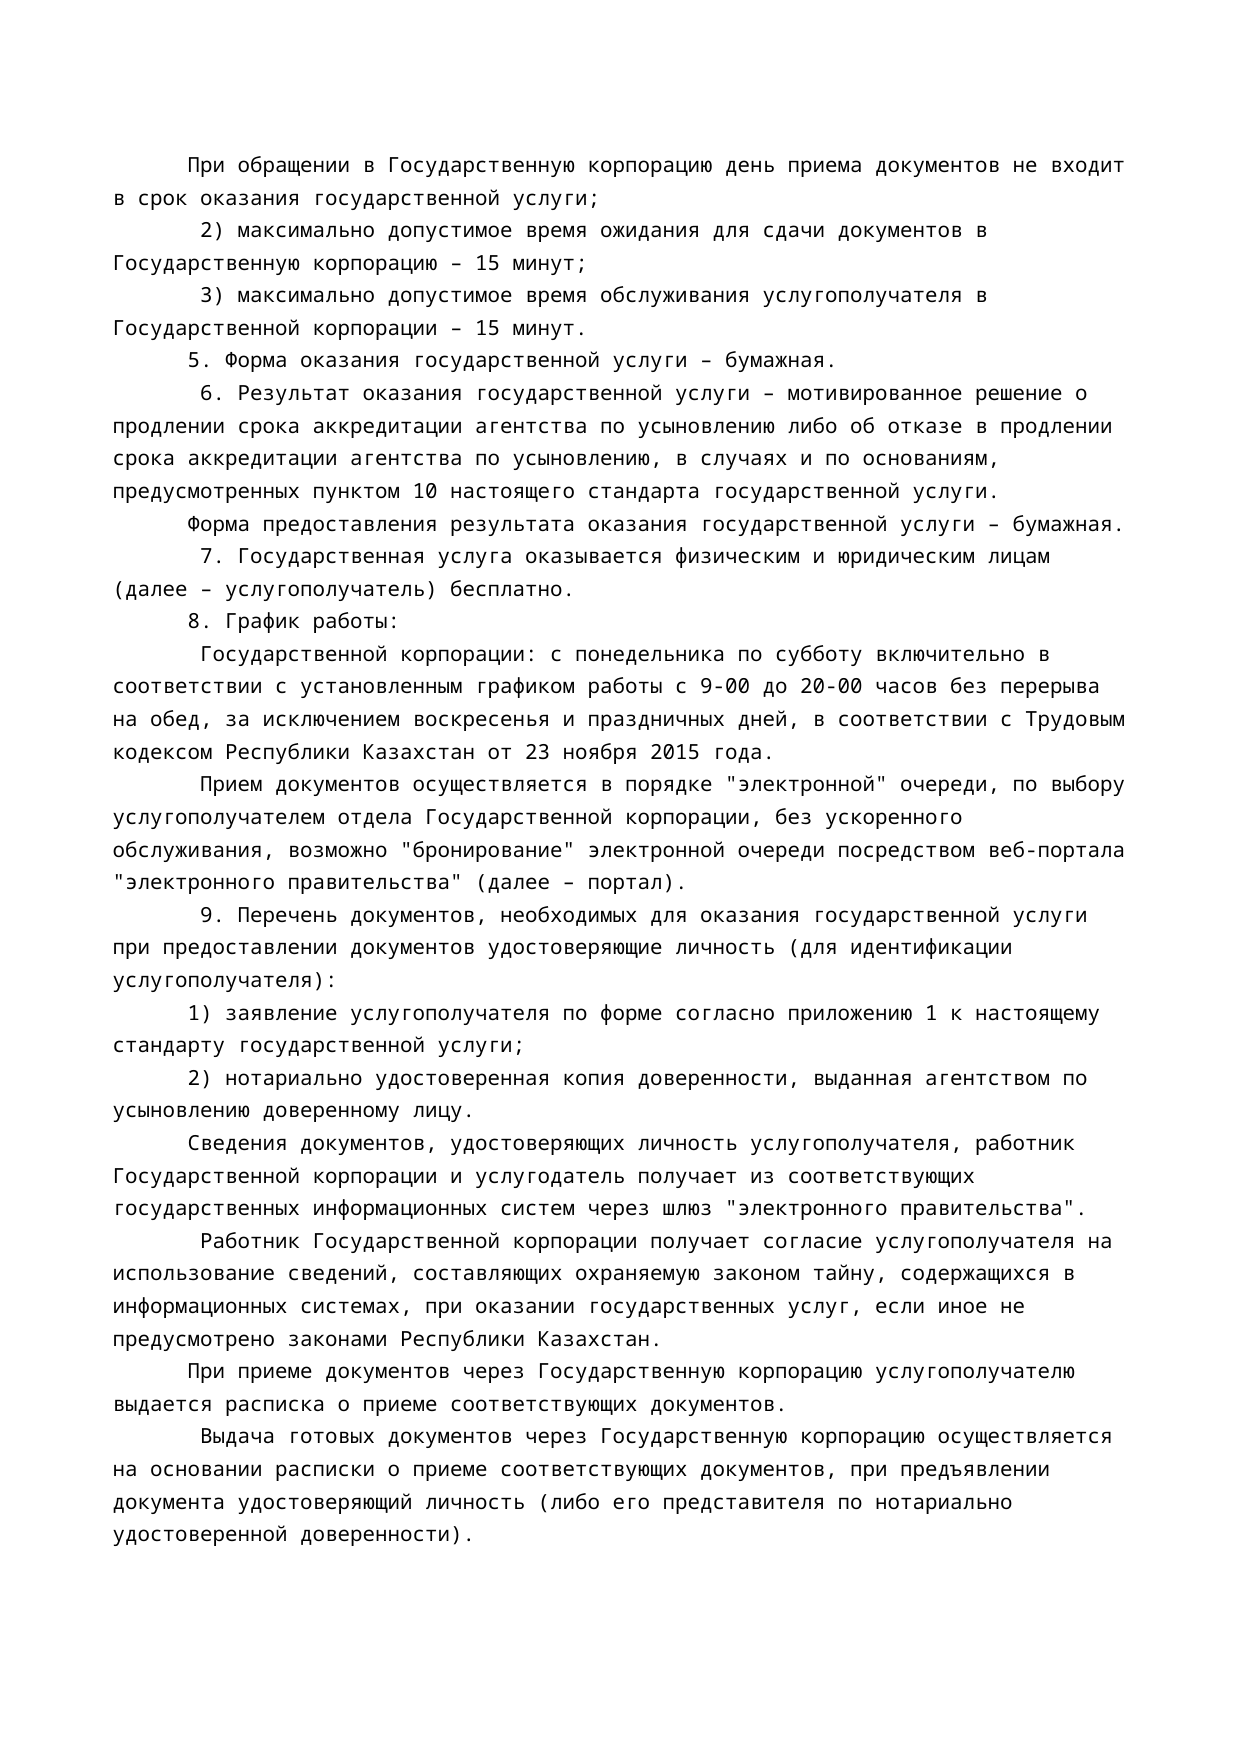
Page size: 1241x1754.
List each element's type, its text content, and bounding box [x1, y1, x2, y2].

text 2) максимально допустимое время ожидания для сдачи документов в Государственную корпорацию – 15 минут; [112, 215, 1128, 276]
text 7. Государственная услуга оказывается физическим и юридическим лицам (далее – услугополучатель) бесплатно. [112, 541, 1128, 602]
text 3) максимально допустимое время обслуживания услугополучателя в Государственной корпорации – 15 минут. [112, 280, 1128, 341]
text При обращении в Государственную корпорацию день приема документов не входит в срок оказания государственной услуги; [112, 150, 1128, 211]
text Государственной корпорации: с понедельника по субботу включительно в соответствии с установленным графиком работы с 9-00 до 20-00 часов без перерыва на обед, за исключением воскресенья и праздничных дней, в соответствии с Трудовым кодексом Республики Казахстан от 23 ноября 2015 года. [112, 639, 1128, 765]
text При приеме документов через Государственную корпорацию услугополучателю выдается расписка о приеме соответствующих документов. [112, 1356, 1128, 1417]
text Работник Государственной корпорации получает согласие услугополучателя на использование сведений, составляющих охраняемую законом тайну, содержащихся в информационных системах, при оказании государственных услуг, если иное не предусмотрено законами Республики Казахстан. [112, 1226, 1128, 1352]
text 9. Перечень документов, необходимых для оказания государственной услуги при предоставлении документов удостоверяющие личность (для идентификации услугополучателя): [112, 900, 1128, 993]
text 5. Форма оказания государственной услуги – бумажная. [112, 346, 1128, 374]
text Прием документов осуществляется в порядке "электронной" очереди, по выбору услугополучателем отдела Государственной корпорации, без ускоренного обслуживания, возможно "бронирование" электронной очереди посредством веб-портала "электронного правительства" (далее – портал). [112, 769, 1128, 896]
text Сведения документов, удостоверяющих личность услугополучателя, работник Государственной корпорации и услугодатель получает из соответствующих государственных информационных систем через шлюз "электронного правительства". [112, 1128, 1128, 1222]
text 8. График работы: [112, 606, 1128, 635]
text 1) заявление услугополучателя по форме согласно приложению 1 к настоящему стандарту государственной услуги; [112, 998, 1128, 1059]
text 2) нотариально удостоверенная копия доверенности, выданная агентством по усыновлению доверенному лицу. [112, 1063, 1128, 1124]
text Выдача готовых документов через Государственную корпорацию осуществляется на основании расписки о приеме соответствующих документов, при предъявлении документа удостоверяющий личность (либо его представителя по нотариально удостоверенной доверенности). [112, 1422, 1128, 1548]
text Форма предоставления результата оказания государственной услуги – бумажная. [112, 509, 1128, 537]
text 6. Результат оказания государственной услуги – мотивированное решение о продлении срока аккредитации агентства по усыновлению либо об отказе в продлении срока аккредитации агентства по усыновлению, в случаях и по основаниям, предусмотренных пунктом 10 настоящего стандарта государственной услуги. [112, 378, 1128, 504]
